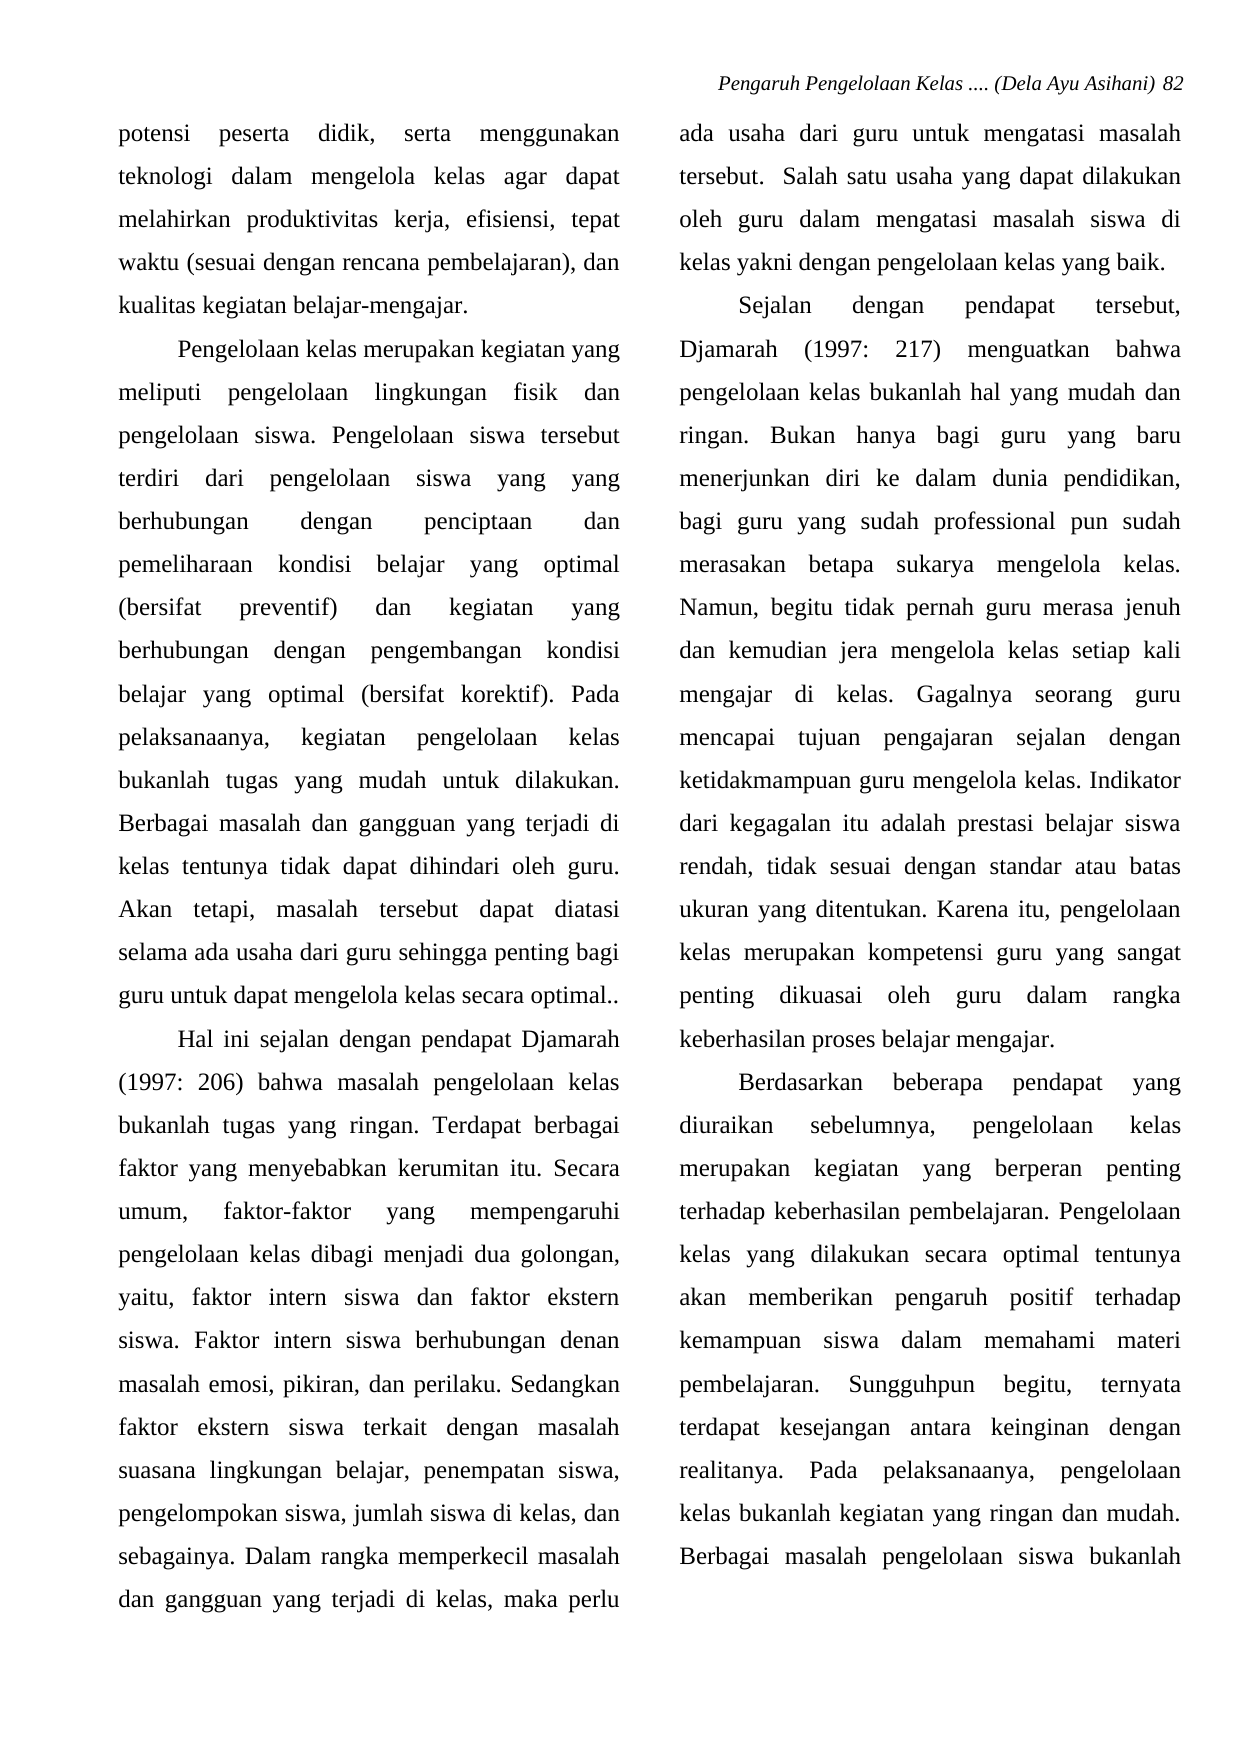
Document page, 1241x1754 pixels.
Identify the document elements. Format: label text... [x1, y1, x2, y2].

list Pengelolaan kelas merupakan kegiatan yang meliputi pengelolaan lingkungan fisik dan pengelolaan siswa. Pengelolaan siswa tersebut terdiri dari pengelolaan siswa yang yang berhubungan dengan penciptaan dan pemeliharaan kondisi belajar yang optimal (bersifat preventif) dan kegiatan yang berhubungan dengan pengembangan kondisi belajar yang optimal (bersifat korektif). Pada pelaksanaanya, kegiatan pengelolaan kelas bukanlah tugas yang mudah untuk dilakukan. Berbagai masalah dan gangguan yang terjadi di kelas tentunya tidak dapat dihindari oleh guru. Akan tetapi, masalah tersebut dapat diatasi selama ada usaha dari guru sehingga penting bagi guru untuk dapat mengelola kelas secara optimal.. [118, 334, 620, 1009]
list Sejalan dengan pendapat tersebut, Djamarah (1997: 217) menguatkan bahwa pengelolaan kelas bukanlah hal yang mudah dan ringan. Bukan hanya bagi guru yang baru menerjunkan diri ke dalam dunia pendidikan, bagi guru yang sudah professional pun sudah merasakan betapa sukarya mengelola kelas. Namun, begitu tidak pernah guru merasa jenuh dan kemudian jera mengelola kelas setiap kali mengajar di kelas. Gagalnya seorang guru mencapai tujuan pengajaran sejalan dengan ketidakmampuan guru mengelola kelas. Indikator dari kegagalan itu adalah prestasi belajar siswa rendah, tidak sesuai dengan standar atau batas ukuran yang ditentukan. Karena itu, pengelolaan kelas merupakan kompetensi guru yang sangat penting dikuasai oleh guru dalam rangka keberhasilan proses belajar mengajar. [679, 291, 1181, 1052]
list Hal ini sejalan dengan pendapat Djamarah (1997: 206) bahwa masalah pengelolaan kelas bukanlah tugas yang ringan. Terdapat berbagai faktor yang menyebabkan kerumitan itu. Secara umum, faktor-faktor yang mempengaruhi pengelolaan kelas dibagi menjadi dua golongan, yaitu, faktor intern siswa dan faktor ekstern siswa. Faktor intern siswa berhubungan denan masalah emosi, pikiran, dan perilaku. Sedangkan faktor ekstern siswa terkait dengan masalah suasana lingkungan belajar, penempatan siswa, pengelompokan siswa, jumlah siswa di kelas, dan sebagainya. Dalam rangka memperkecil masalah dan gangguan yang terjadi di kelas, maka perlu ada usaha dari guru untuk mengatasi masalah tersebut. Salah satu usaha yang dapat dilakukan oleh guru dalam mengatasi masalah siswa di kelas yakni dengan pengelolaan kelas yang baik. [679, 118, 1181, 276]
list Hal ini sejalan dengan pendapat Djamarah (1997: 206) bahwa masalah pengelolaan kelas bukanlah tugas yang ringan. Terdapat berbagai faktor yang menyebabkan kerumitan itu. Secara umum, faktor-faktor yang mempengaruhi pengelolaan kelas dibagi menjadi dua golongan, yaitu, faktor intern siswa dan faktor ekstern siswa. Faktor intern siswa berhubungan denan masalah emosi, pikiran, dan perilaku. Sedangkan faktor ekstern siswa terkait dengan masalah suasana lingkungan belajar, penempatan siswa, pengelompokan siswa, jumlah siswa di kelas, dan sebagainya. Dalam rangka memperkecil masalah dan gangguan yang terjadi di kelas, maka perlu ada usaha dari guru untuk mengatasi masalah tersebut. Salah satu usaha yang dapat dilakukan oleh guru dalam mengatasi masalah siswa di kelas yakni dengan pengelolaan kelas yang baik. [118, 1024, 620, 1613]
